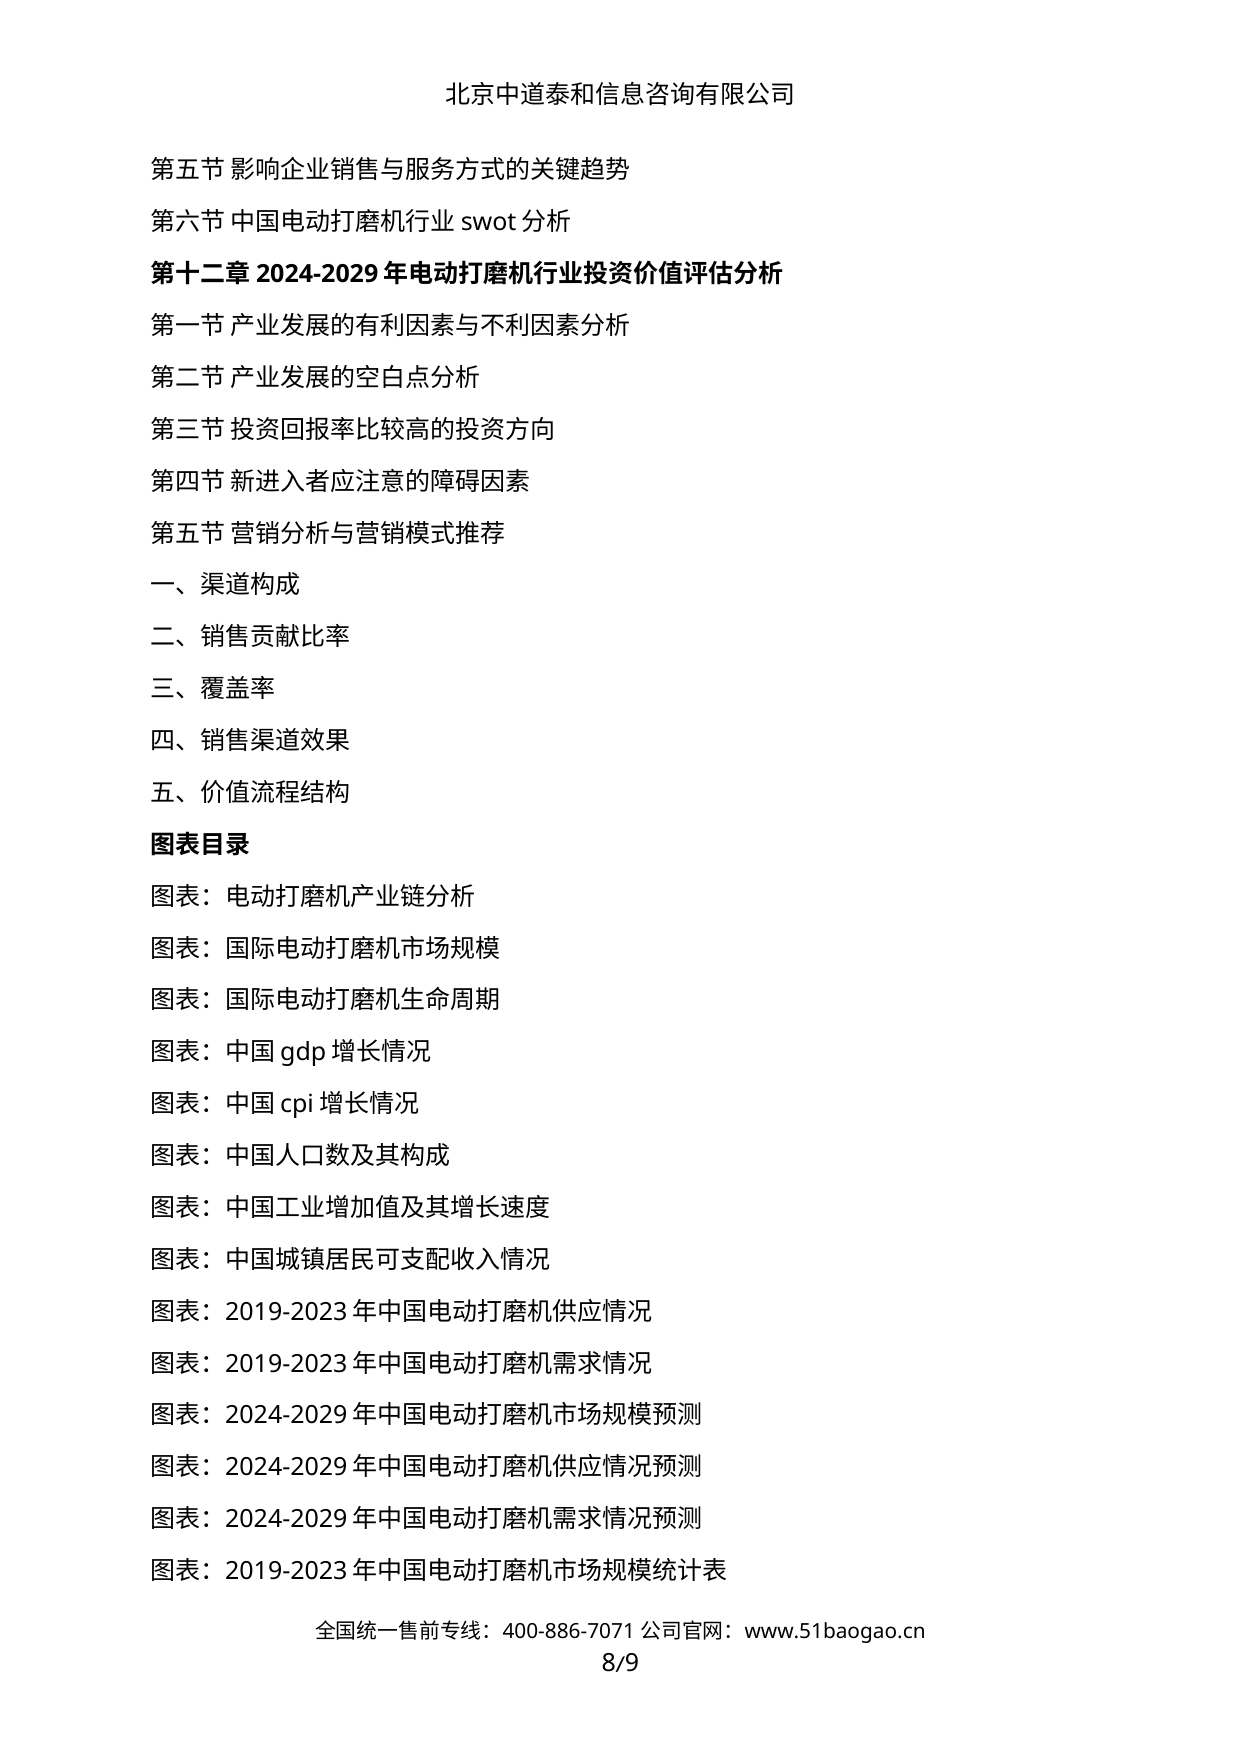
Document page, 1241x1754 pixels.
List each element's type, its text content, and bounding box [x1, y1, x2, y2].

text 第二节 产业发展的空白点分析 [150, 357, 1090, 394]
text 第五节 影响企业销售与服务方式的关键趋势 [150, 150, 1090, 186]
text 图表：国际电动打磨机生命周期 [150, 980, 1090, 1016]
text 图表：电动打磨机产业链分析 [150, 876, 1090, 912]
text 图表：国际电动打磨机市场规模 [150, 928, 1090, 964]
text 一、渠道构成 [150, 565, 1090, 601]
text 图表：中国人口数及其构成 [150, 1136, 1090, 1172]
text 第五节 营销分析与营销模式推荐 [150, 513, 1090, 549]
text 图表：2024-2029年中国电动打磨机供应情况预测 [150, 1447, 1090, 1483]
text 五、价值流程结构 [150, 772, 1090, 809]
text 四、销售渠道效果 [150, 721, 1090, 757]
text 图表：中国gdp增长情况 [150, 1032, 1090, 1068]
text 第六节 中国电动打磨机行业swot分析 [150, 202, 1090, 238]
text 图表：2024-2029年中国电动打磨机需求情况预测 [150, 1499, 1090, 1535]
text 图表：中国cpi增长情况 [150, 1084, 1090, 1120]
text 第十二章 2024-2029年电动打磨机行业投资价值评估分析 [150, 254, 1090, 290]
text 图表：2019-2023年中国电动打磨机供应情况 [150, 1291, 1090, 1327]
text 图表：2019-2023年中国电动打磨机市场规模统计表 [150, 1551, 1090, 1587]
text 第四节 新进入者应注意的障碍因素 [150, 461, 1090, 497]
text 图表：中国工业增加值及其增长速度 [150, 1187, 1090, 1224]
text 图表：2019-2023年中国电动打磨机需求情况 [150, 1343, 1090, 1379]
text 图表：中国城镇居民可支配收入情况 [150, 1239, 1090, 1276]
text 三、覆盖率 [150, 669, 1090, 705]
text 图表：2024-2029年中国电动打磨机市场规模预测 [150, 1395, 1090, 1431]
text 第一节 产业发展的有利因素与不利因素分析 [150, 306, 1090, 342]
text 图表目录 [150, 824, 1090, 861]
text 二、销售贡献比率 [150, 617, 1090, 653]
text 第三节 投资回报率比较高的投资方向 [150, 409, 1090, 446]
